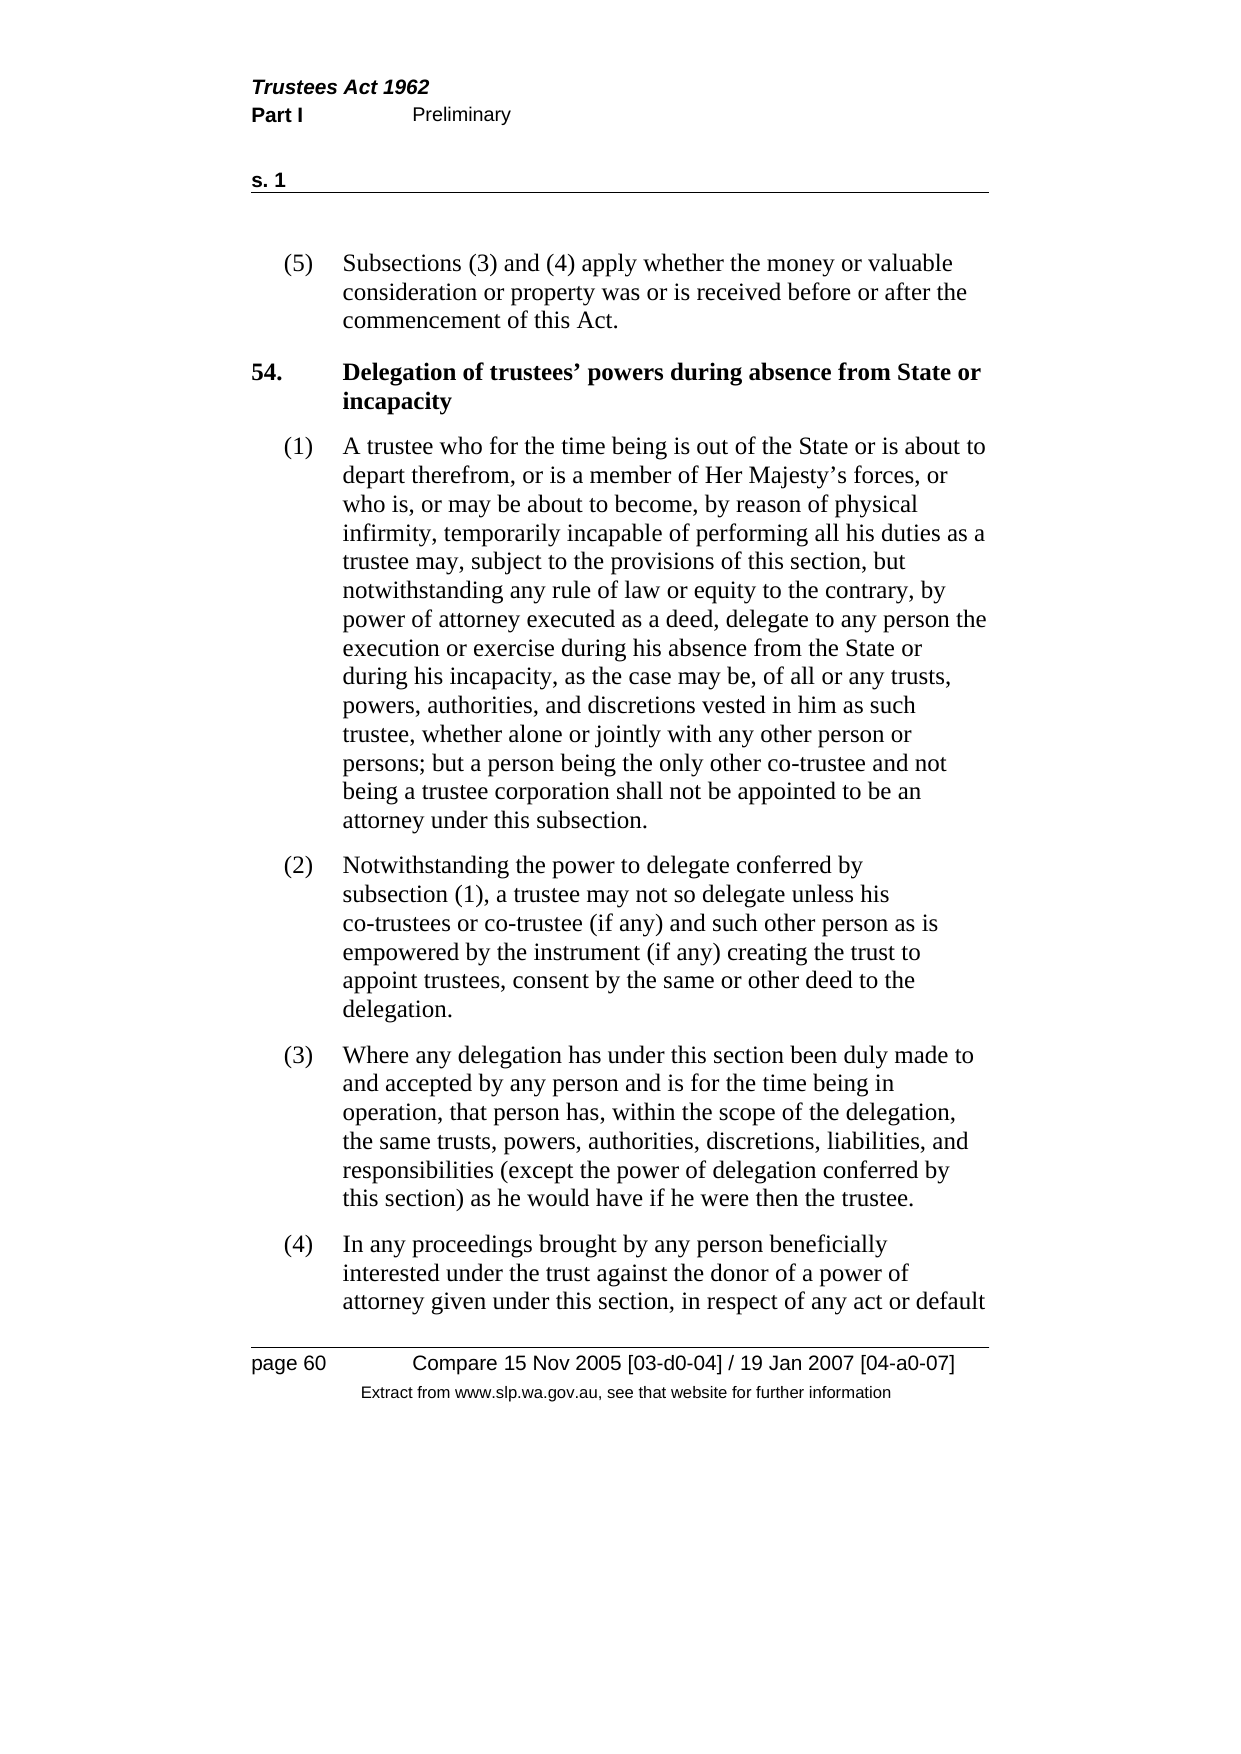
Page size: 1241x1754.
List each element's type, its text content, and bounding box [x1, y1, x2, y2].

text (3) Where any delegation has under this section been duly made to and accepted by any person and is for the time being in operation, that person has, within the scope of the delegation, the same trusts, powers, authorities, discretions, liabilities, and responsibilities (except the power of delegation conferred by this section) as he would have if he were then the trustee. [251, 1040, 989, 1212]
subtitle 54. Delegation of trustees’ powers during absence from State or incapacity [251, 357, 989, 415]
text (2) Notwithstanding the power to delegate conferred by subsection (1), a trustee may not so delegate unless his co-trustees or co-trustee (if any) and such other person as is empowered by the instrument (if any) creating the trust to appoint trustees, consent by the same or other deed to the delegation. [251, 851, 989, 1023]
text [251, 1229, 989, 1315]
text (1) A trustee who for the time being is out of the State or is about to depart therefrom, or is a member of Her Majesty’s forces, or who is, or may be about to become, by reason of physical infirmity, temporarily incapable of performing all his duties as a trustee may, subject to the provisions of this section, but notwithstanding any rule of law or equity to the contrary, by power of attorney executed as a deed, delegate to any person the execution or exercise during his absence from the State or during his incapacity, as the case may be, of all or any trusts, powers, authorities, and discretions vested in him as such trustee, whether alone or jointly with any other person or persons; but a person being the only other co-trustee and not being a trustee corporation shall not be appointed to be an attorney under this subsection. [251, 431, 989, 834]
text (5) Subsections (3) and (4) apply whether the money or valuable consideration or property was or is received before or after the commencement of this Act. [251, 248, 989, 334]
